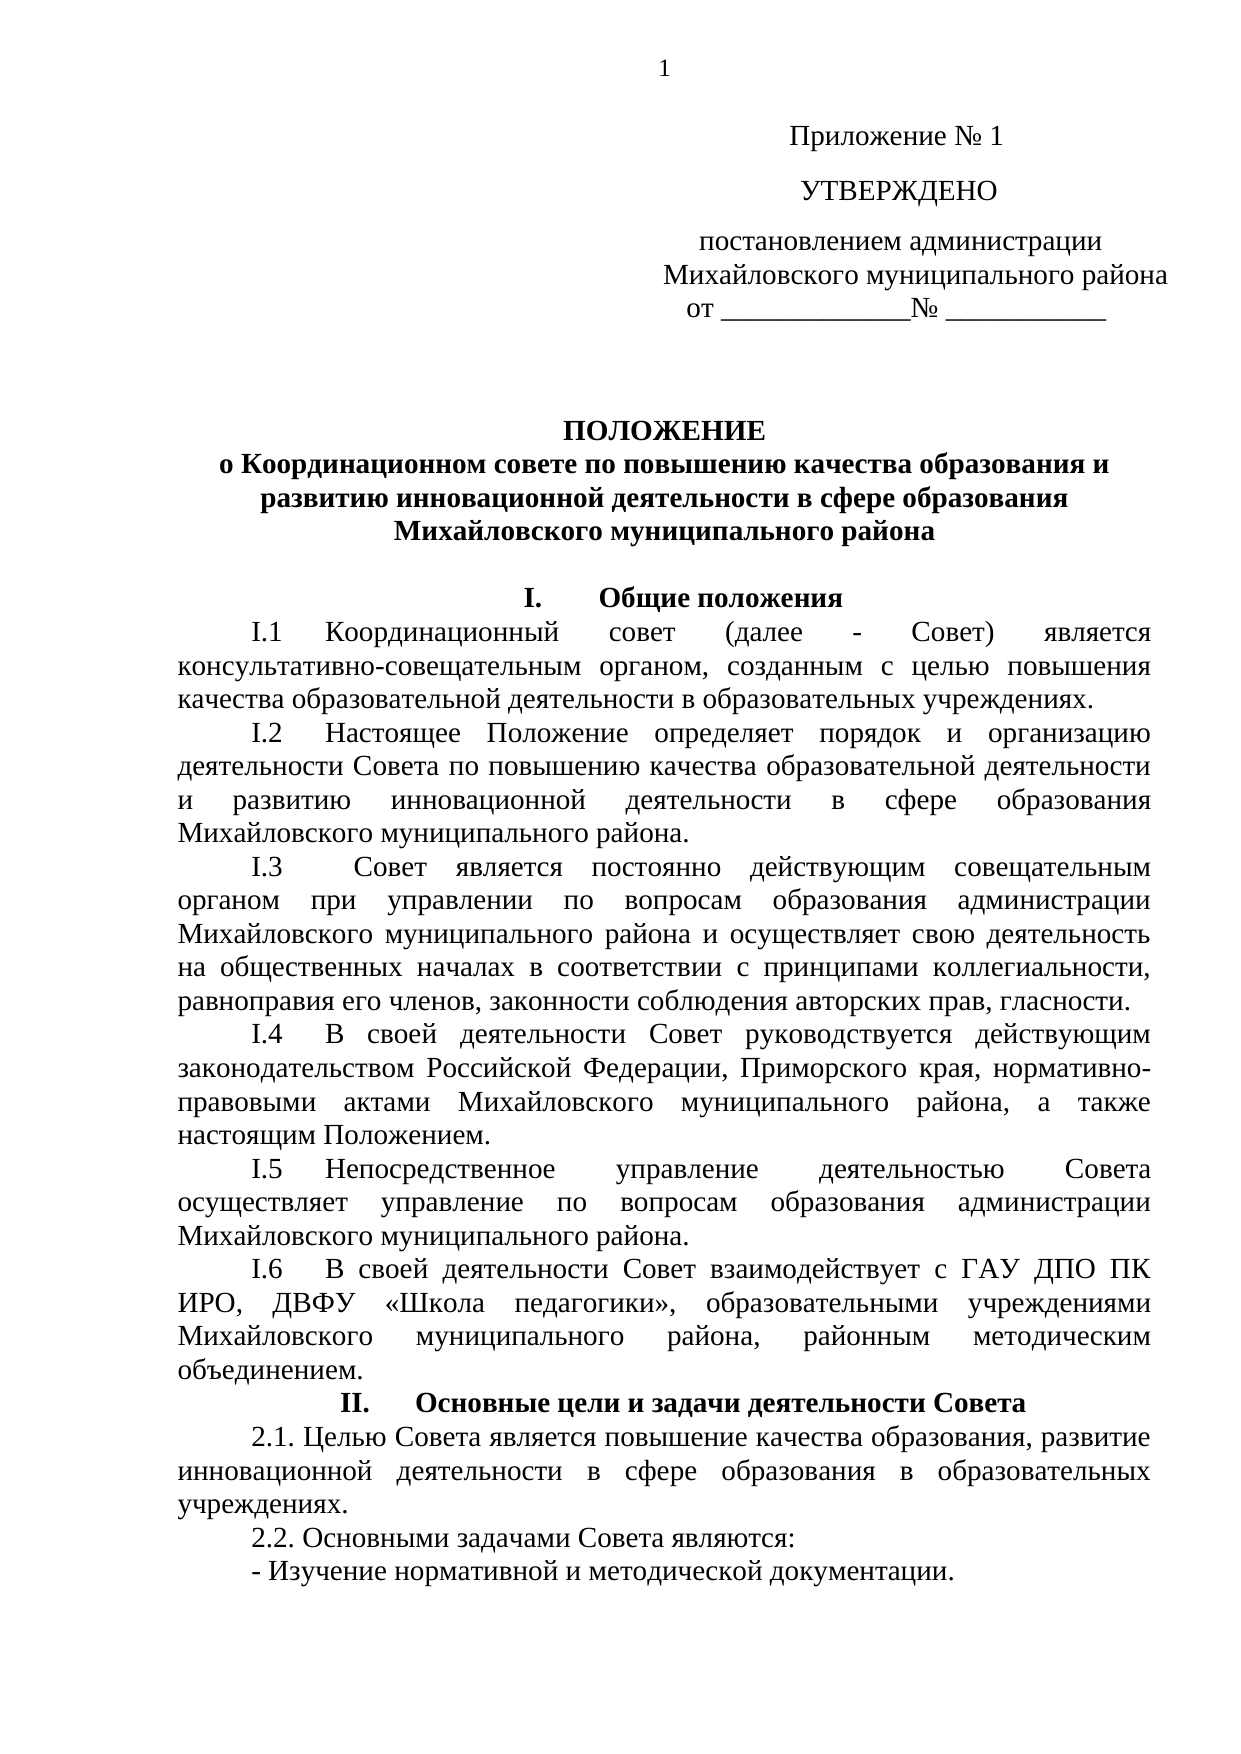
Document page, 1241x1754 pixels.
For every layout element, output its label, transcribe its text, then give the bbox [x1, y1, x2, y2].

list Общие положения [215, 581, 1152, 614]
list Координационный совет (далее - Совет) является консультативно-совещательным органом, созданным с целью повышения качества образовательной деятельности в образовательных учреждениях. [177, 614, 1152, 715]
text о Координационном совете по повышению качества образования и развитию инновационной деятельности в сфере образования Михайловского муниципального района [177, 446, 1152, 547]
text УТВЕРЖДЕНО [646, 173, 1152, 207]
list Непосредственное управление деятельностью Совета осуществляет управление по вопросам образования администрации Михайловского муниципального района. [177, 1151, 1152, 1251]
list В своей деятельности Совет взаимодействует с ГАУ ДПО ПК ИРО, ДВФУ «Школа педагогики», образовательными учреждениями Михайловского муниципального района, районным методическим объединением. [177, 1251, 1152, 1386]
text Приложение № 1 [693, 118, 1152, 152]
text Михайловского муниципального района [650, 257, 1181, 291]
text - Изучение нормативной и методической документации. [177, 1553, 1152, 1587]
text 2.1. Целью Совета является повышение качества образования, развитие инновационной деятельности в сфере образования в образовательных учреждениях. [177, 1419, 1152, 1520]
list Совет является постоянно действующим совещательным органом при управлении по вопросам образования администрации Михайловского муниципального района и осуществляет свою деятельность на общественных началах в соответствии с принципами коллегиальности, равноправия его членов, законности соблюдения авторских прав, гласности. [177, 849, 1152, 1017]
list В своей деятельности Совет руководствуется действующим законодательством Российской Федерации, Приморского края, нормативно-правовыми актами Михайловского муниципального района, а также настоящим Положением. [177, 1017, 1152, 1151]
list Настоящее Положение определяет порядок и организацию деятельности Совета по повышению качества образовательной деятельности и развитию инновационной деятельности в сфере образования Михайловского муниципального района. [177, 715, 1152, 849]
text 2.2. Основными задачами Совета являются: [215, 1520, 1152, 1553]
list Основные цели и задачи деятельности Совета [215, 1386, 1152, 1419]
text от _____________№ ___________ [650, 291, 1152, 324]
text ПОЛОЖЕНИЕ [177, 413, 1152, 446]
text постановлением администрации [650, 223, 1152, 257]
